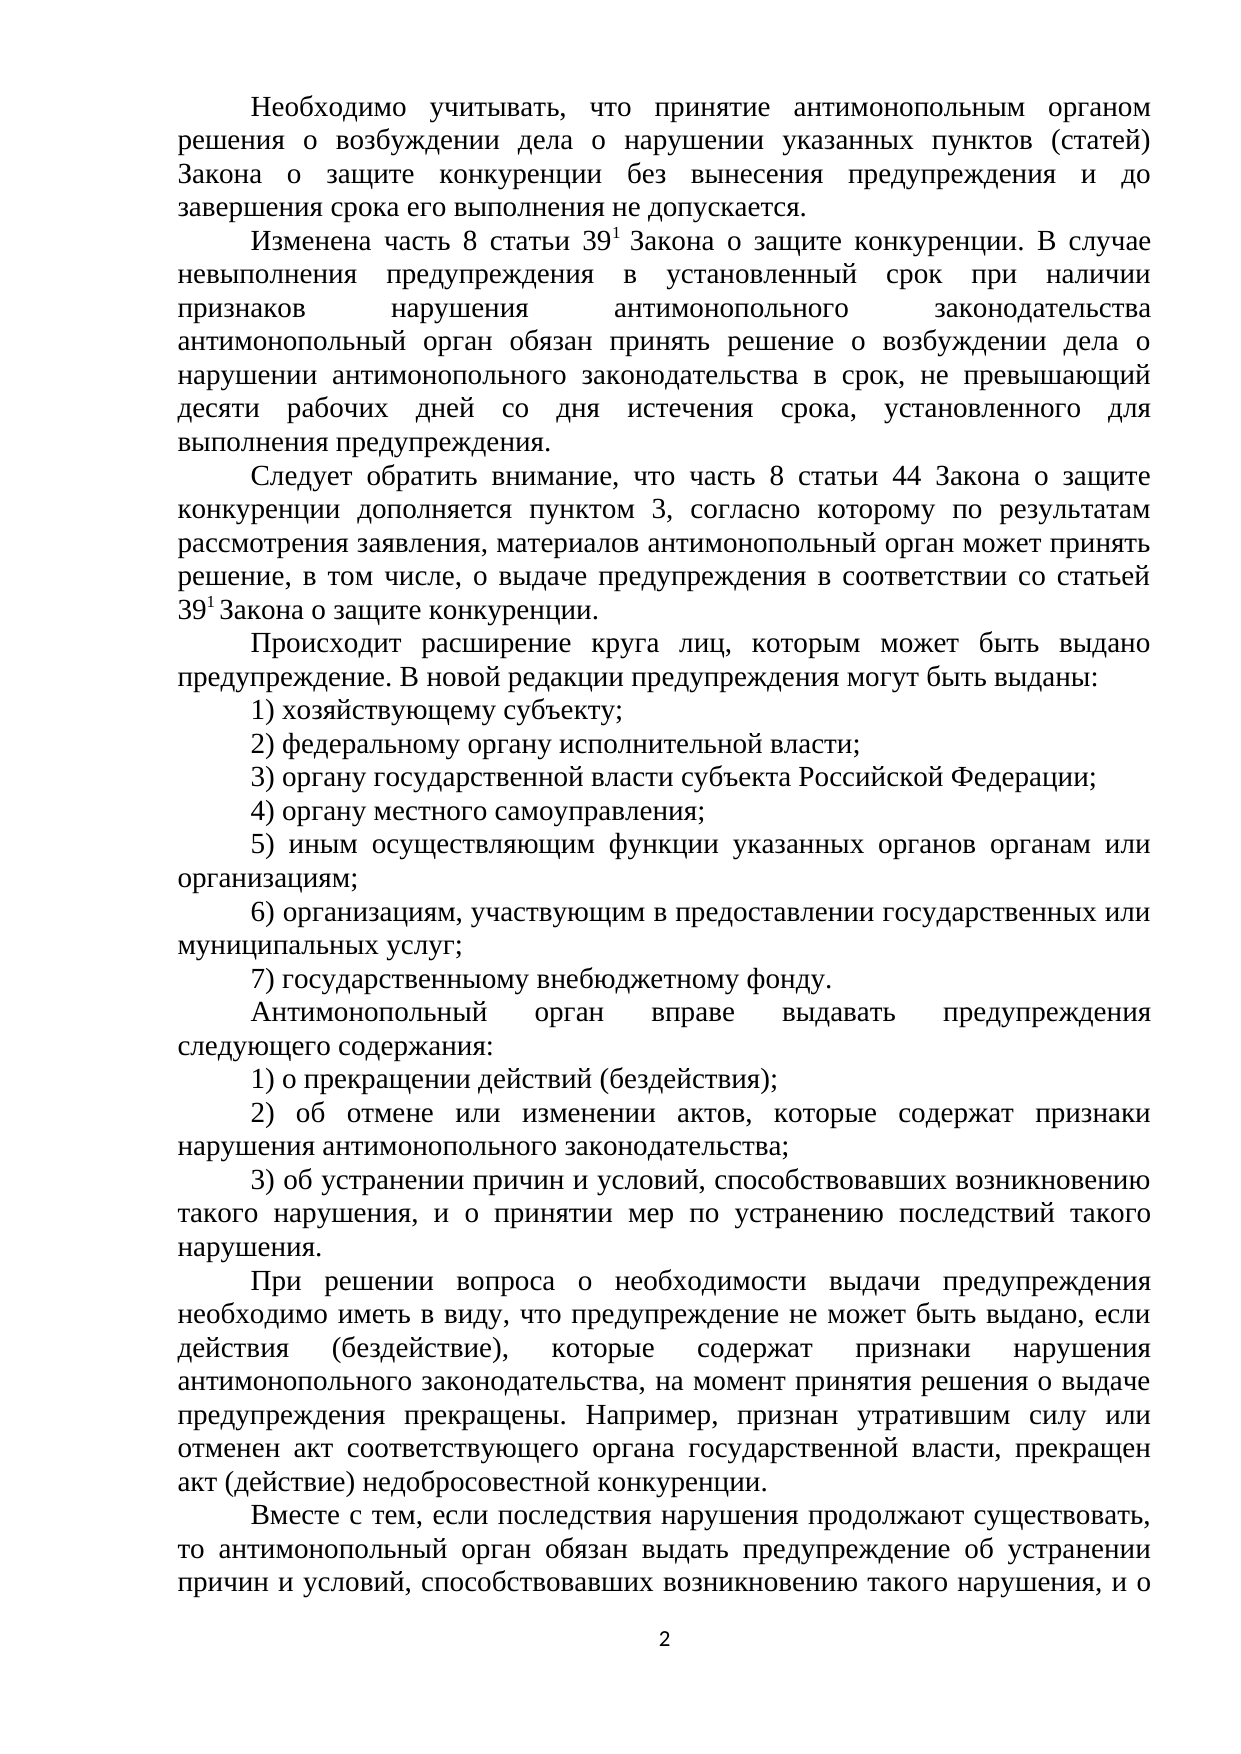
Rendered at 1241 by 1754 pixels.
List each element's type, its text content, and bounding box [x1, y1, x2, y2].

text При решении вопроса о необходимости выдачи предупреждения необходимо иметь в виду, что предупреждение не может быть выдано, если действия (бездействие), которые содержат признаки нарушения антимонопольного законодательства, на момент принятия решения о выдаче предупреждения прекращены. Например, признан утратившим силу или отменен акт соответствующего органа государственной власти, прекращен акт (действие) недобросовестной конкуренции. [177, 1263, 1152, 1497]
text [177, 1497, 1152, 1598]
text 2) об отмене или изменении актов, которые содержат признаки нарушения антимонопольного законодательства; [177, 1095, 1152, 1162]
text 1) о прекращении действий (бездействия); [177, 1061, 1152, 1095]
text Антимонопольный орган вправе выдавать предупреждения следующего содержания: [177, 994, 1152, 1061]
text 2) федеральному органу исполнительной власти; [177, 726, 1152, 759]
text Изменена часть 8 статьи 391 Закона о защите конкуренции. В случае невыполнения предупреждения в установленный срок при наличии признаков нарушения антимонопольного законодательства антимонопольный орган обязан принять решение о возбуждении дела о нарушении антимонопольного законодательства в срок, не превышающий десяти рабочих дней со дня истечения срока, установленного для выполнения предупреждения. [177, 223, 1152, 458]
text 3) органу государственной власти субъекта Российской Федерации; [177, 759, 1152, 793]
text Происходит расширение круга лиц, которым может быть выдано предупреждение. В новой редакции предупреждения могут быть выданы: [177, 625, 1152, 692]
text 5) иным осуществляющим функции указанных органов органам или организациям; [177, 827, 1152, 894]
text Необходимо учитывать, что принятие антимонопольным органом решения о возбуждении дела о нарушении указанных пунктов (статей) Закона о защите конкуренции без вынесения предупреждения и до завершения срока его выполнения не допускается. [177, 89, 1152, 223]
text 1) хозяйствующему субъекту; [177, 692, 1152, 726]
text 4) органу местного самоуправления; [177, 793, 1152, 827]
text 6) организациям, участвующим в предоставлении государственных или муниципальных услуг; [177, 894, 1152, 961]
text 3) об устранении причин и условий, способствовавших возникновению такого нарушения, и о принятии мер по устранению последствий такого нарушения. [177, 1162, 1152, 1263]
text Следует обратить внимание, что часть 8 статьи 44 Закона о защите конкуренции дополняется пунктом 3, согласно которому по результатам рассмотрения заявления, материалов антимонопольный орган может принять решение, в том числе, о выдаче предупреждения в соответствии со статьей 391 Закона о защите конкуренции. [177, 458, 1152, 625]
text 7) государственныому внебюджетному фонду. [177, 961, 1152, 994]
